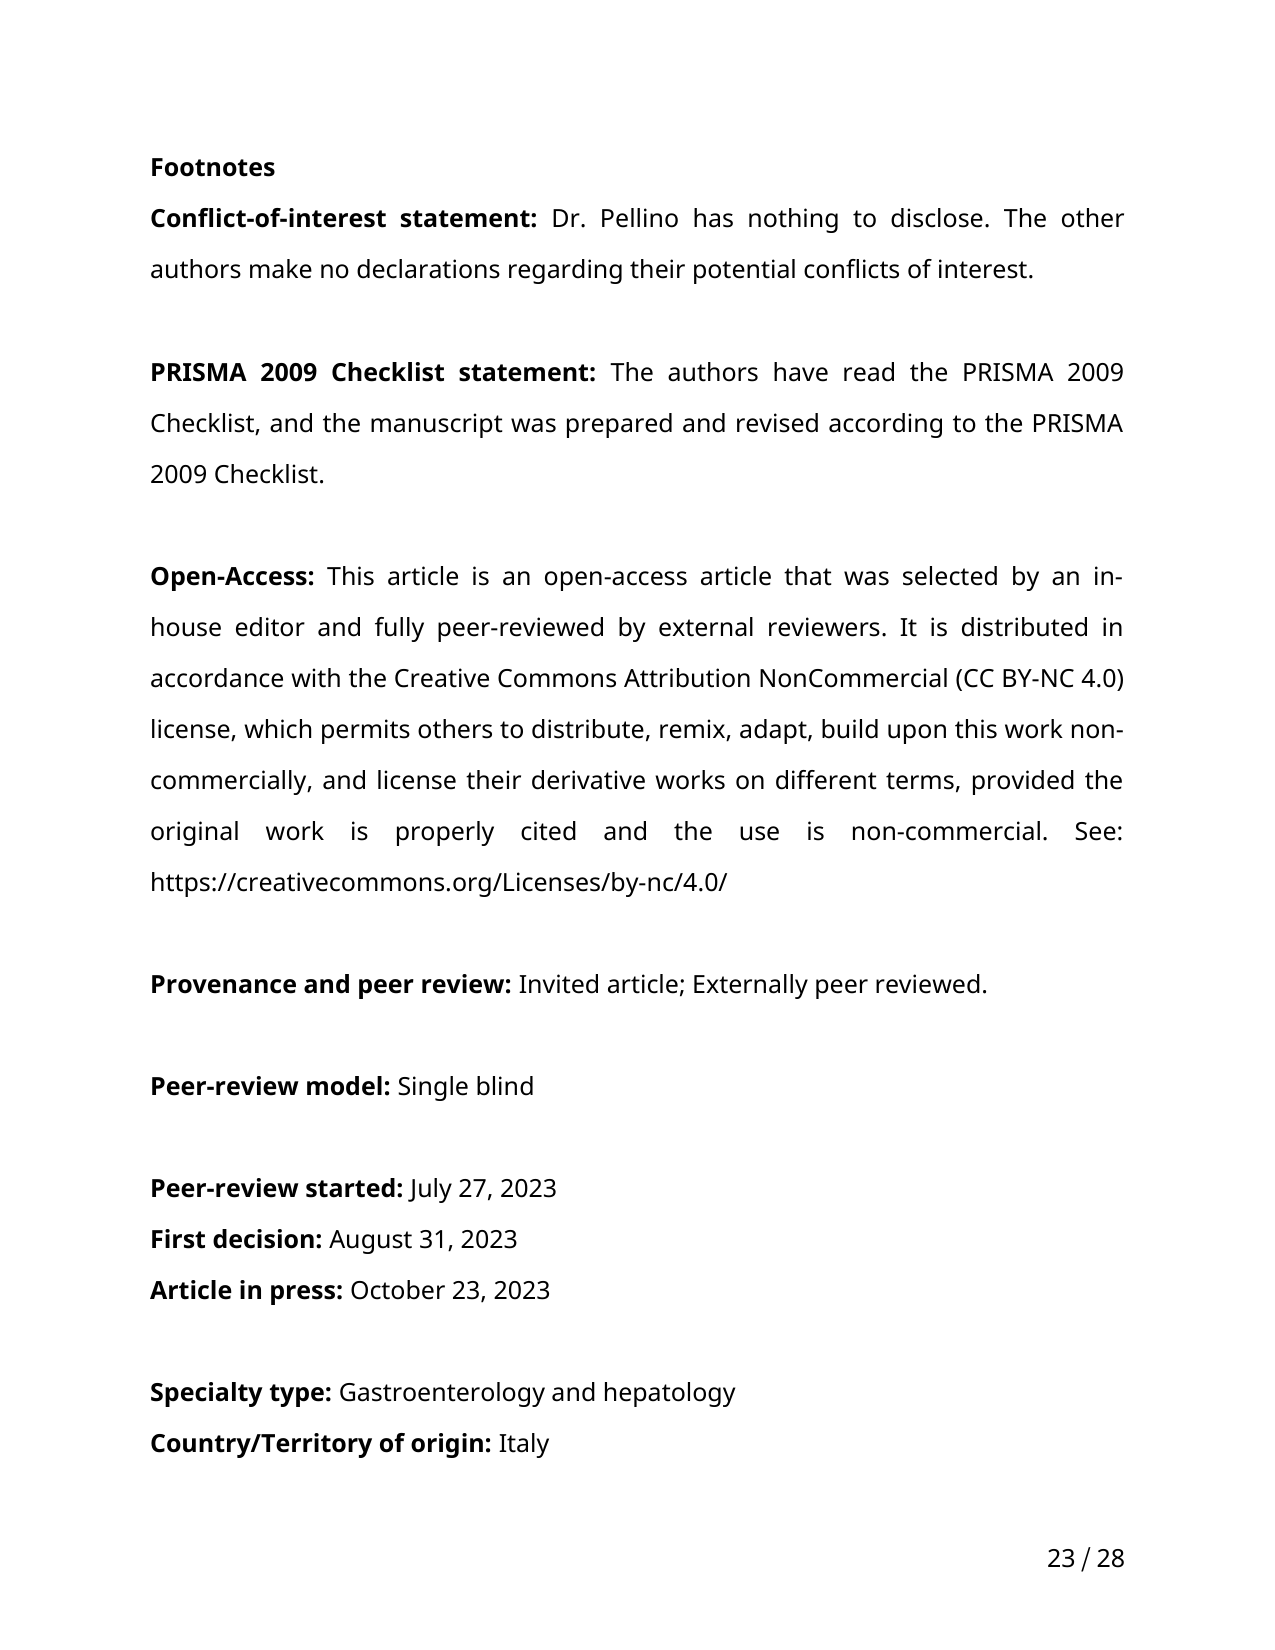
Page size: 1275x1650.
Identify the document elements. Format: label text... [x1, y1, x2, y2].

text Open-Access: This article is an open-access article that was selected by an in-house editor and fully peer-reviewed by external reviewers. It is distributed in accordance with the Creative Commons Attribution NonCommercial (CC BY-NC 4.0) license, which permits others to distribute, remix, adapt, build upon this work non-commercially, and license their derivative works on different terms, provided the original work is properly cited and the use is non-commercial. See: https://creativecommons.org/Licenses/by-nc/4.0/ [150, 558, 1125, 899]
text Footnotes [150, 150, 1125, 184]
text Peer-review model: Single blind [150, 1069, 1125, 1103]
text PRISMA 2009 Checklist statement: The authors have read the PRISMA 2009 Checklist, and the manuscript was prepared and revised according to the PRISMA 2009 Checklist. [150, 354, 1125, 405]
text Conflict-of-interest statement: Dr. Pellino has nothing to disclose. The other authors make no declarations regarding their potential conflicts of interest. [150, 201, 1125, 286]
text Provenance and peer review: Invited article; Externally peer reviewed. [150, 967, 1125, 1001]
text Article in press: October 23, 2023 [150, 1273, 1125, 1307]
text First decision: August 31, 2023 [150, 1222, 1125, 1256]
text Specialty type: Gastroenterology and hepatology [150, 1375, 1125, 1409]
text Country/Territory of origin: Italy [150, 1426, 1125, 1460]
text PRISMA 2009 Checklist statement: The authors have read the PRISMA 2009 Checklist, and the manuscript was prepared and revised according to the PRISMA 2009 Checklist. [150, 439, 1125, 490]
text Peer-review started: July 27, 2023 [150, 1171, 1125, 1205]
